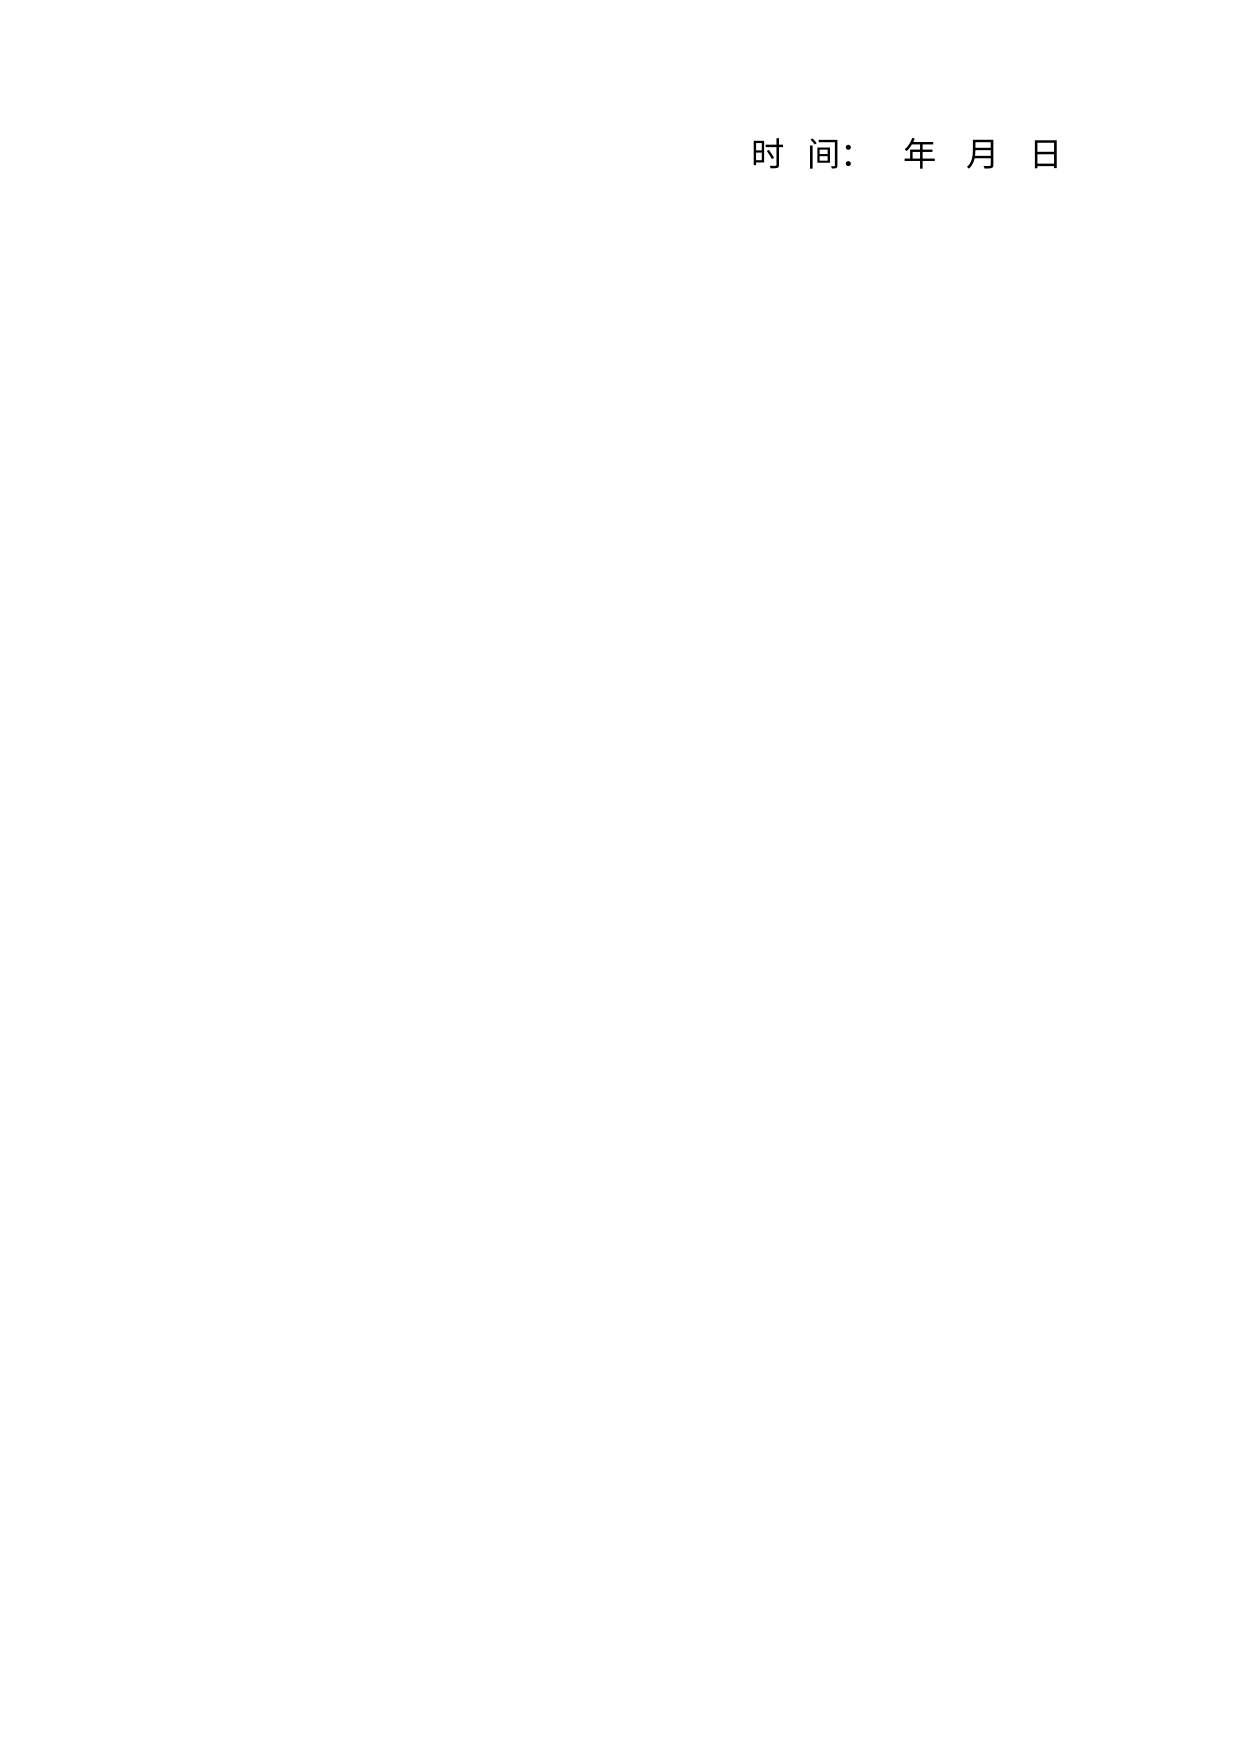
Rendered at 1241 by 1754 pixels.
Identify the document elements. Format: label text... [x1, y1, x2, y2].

text 时 间： 年 月 日 [177, 118, 1063, 178]
